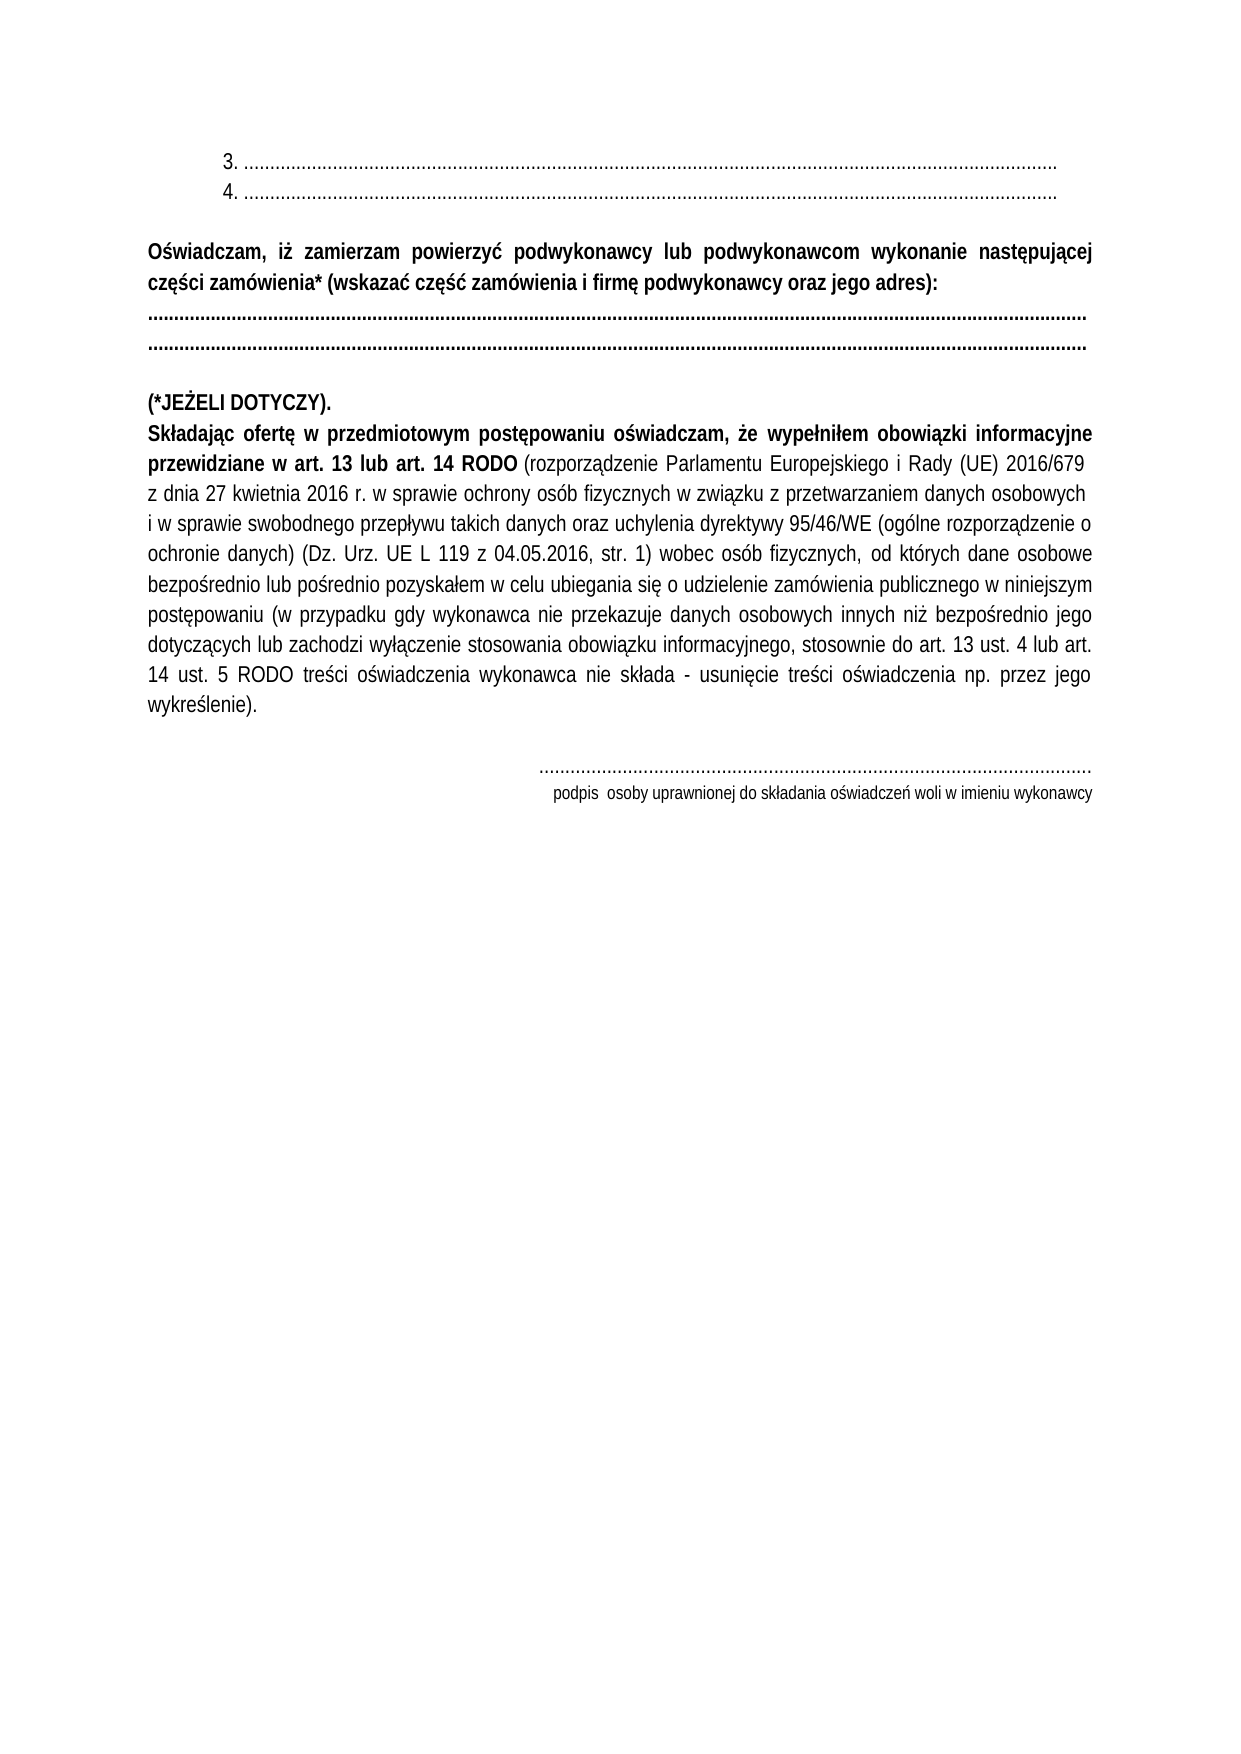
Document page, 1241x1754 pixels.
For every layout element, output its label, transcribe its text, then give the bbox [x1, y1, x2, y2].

text (*JEŻELI DOTYCZY). [148, 389, 1093, 416]
text Składając ofertę w przedmiotowym postępowaniu oświadczam, że wypełniłem obowiązki informacyjne przewidziane w art. 13 lub art. 14 RODO (rozporządzenie Parlamentu Europejskiego i Rady (UE) 2016/679 z dnia 27 kwietnia 2016 r. w sprawie ochrony osób fizycznych w związku z przetwarzaniem danych osobowych i w sprawie swobodnego przepływu takich danych oraz uchylenia dyrektywy 95/46/WE (ogólne rozporządzenie o ochronie danych) (Dz. Urz. UE L 119 z 04.05.2016, str. 1) wobec osób fizycznych, od których dane osobowe bezpośrednio lub pośrednio pozyskałem w celu ubiegania się o udzielenie zamówienia publicznego w niniejszym postępowaniu (w przypadku gdy wykonawca nie przekazuje danych osobowych innych niż bezpośrednio jego dotyczących lub zachodzi wyłączenie stosowania obowiązku informacyjnego, stosownie do art. 13 ust. 4 lub art. 14 ust. 5 RODO treści oświadczenia wykonawca nie składa - usunięcie treści oświadczenia np. przez jego wykreślenie). [148, 419, 1093, 718]
text 4. ............................................................................................................................................................ [223, 178, 1093, 204]
text podpis osoby uprawnionej do składania oświadczeń woli w imieniu wykonawcy [148, 782, 1093, 803]
text .................................................................................................................................................................................... [148, 299, 1093, 325]
text .......................................................................................................... [148, 752, 1093, 778]
text .................................................................................................................................................................................... [148, 329, 1093, 355]
text 3. ............................................................................................................................................................ [223, 148, 1093, 174]
text Oświadczam, iż zamierzam powierzyć podwykonawcy lub podwykonawcom wykonanie następującej części zamówienia* (wskazać część zamówienia i firmę podwykonawcy oraz jego adres): [148, 238, 1093, 295]
